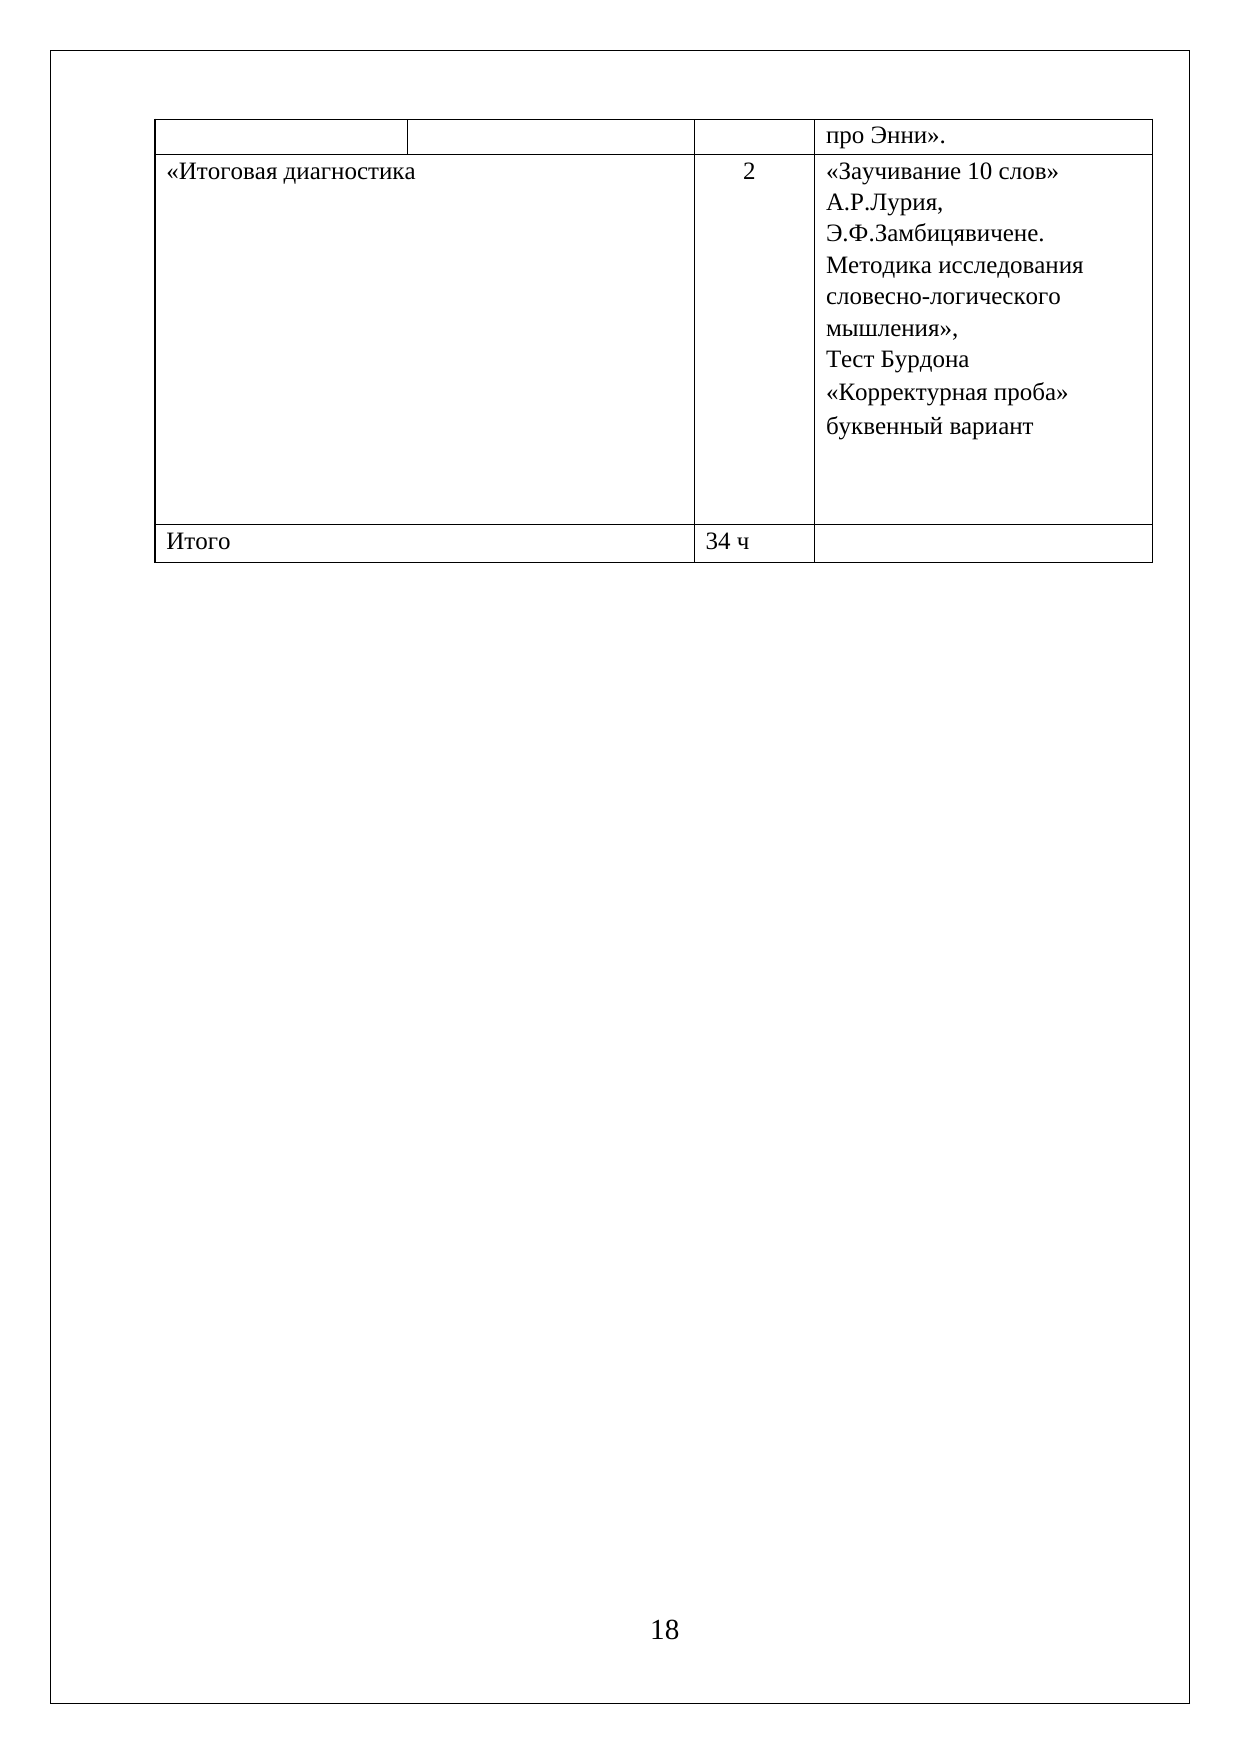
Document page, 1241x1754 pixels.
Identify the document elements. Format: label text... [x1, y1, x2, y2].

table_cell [408, 120, 694, 154]
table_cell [815, 120, 1152, 154]
table_cell «Итоговая диагностика [156, 155, 694, 524]
table_cell Итого [156, 525, 694, 562]
table_cell 6 [695, 120, 814, 154]
table_cell 2 [695, 155, 814, 524]
table_cell [815, 525, 1152, 562]
table_cell «Заучивание 10 слов» А.Р.Лурия, Э.Ф.Замбицявичене. Методика исследования словесно-логического мышления», Тест Бурдона «Корректурная проба» буквенный вариант [815, 155, 1152, 524]
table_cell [156, 120, 407, 154]
table_cell 34 ч [695, 525, 814, 562]
